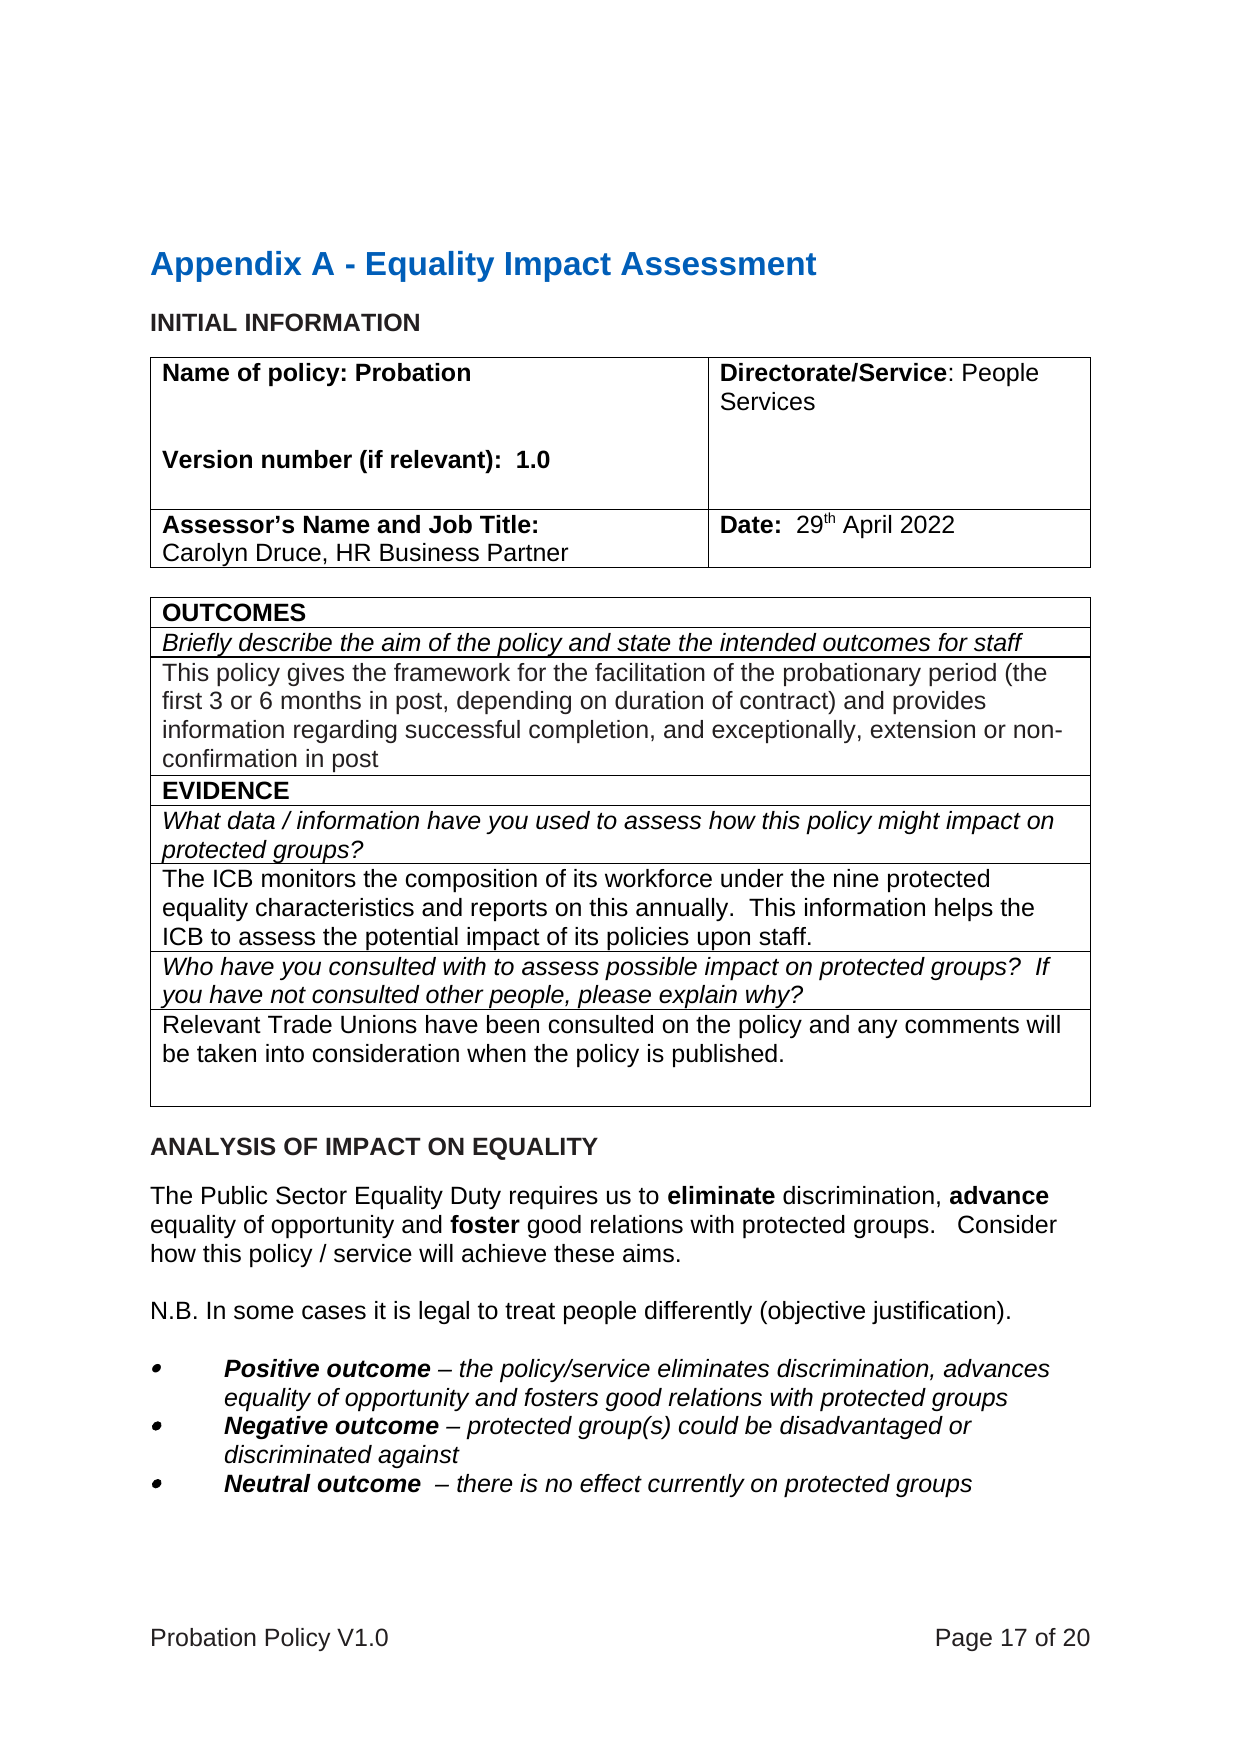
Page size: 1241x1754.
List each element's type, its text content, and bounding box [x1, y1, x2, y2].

table_header Name of policy: Probation Version number (if relevant): 1.0 [151, 358, 708, 508]
table_header OUTCOMES [151, 598, 1090, 627]
table_cell This policy gives the framework for the facilitation of the probationary period (the first 3 or 6 months in post, depending on duration of contract) and provides information regarding successful completion, and exceptionally, extension or non-confirmation in post [151, 658, 1090, 775]
table_cell Date: 29th April 2022 [709, 510, 1090, 567]
text ANALYSIS OF IMPACT ON EQUALITY [150, 1132, 1090, 1160]
text The Public Sector Equality Duty requires us to eliminate discrimination, advance equality of opportunity and foster good relations with protected groups. Consider how this policy / service will achieve these aims. [150, 1181, 1090, 1267]
table_cell Briefly describe the aim of the policy and state the intended outcomes for staff [151, 628, 1090, 656]
table_cell EVIDENCE [151, 776, 1090, 805]
list Negative outcome – protected group(s) could be disadvantaged or discriminated against [150, 1411, 1090, 1469]
text N.B. In some cases it is legal to treat people differently (objective justification). [150, 1296, 1090, 1325]
list Positive outcome – the policy/service eliminates discrimination, advances equality of opportunity and fosters good relations with protected groups [150, 1354, 1090, 1411]
list Neutral outcome – there is no effect currently on protected groups [150, 1469, 1090, 1498]
table_cell Who have you consulted with to assess possible impact on protected groups? If you have not consulted other people, please explain why? [151, 952, 1090, 1009]
table_cell Assessor’s Name and Job Title: Carolyn Druce, HR Business Partner [151, 510, 708, 567]
table_cell What data / information have you used to assess how this policy might impact on protected groups? [151, 806, 1090, 863]
table_header Directorate/Service: People Services [709, 358, 1090, 508]
text INITIAL INFORMATION [150, 308, 1090, 336]
subtitle Appendix A - Equality Impact Assessment [150, 244, 1090, 283]
table_cell The ICB monitors the composition of its workforce under the nine protected equality characteristics and reports on this annually. This information helps the ICB to assess the potential impact of its policies upon staff. [151, 864, 1090, 951]
table_cell Relevant Trade Unions have been consulted on the policy and any comments will be taken into consideration when the policy is published. [151, 1010, 1090, 1106]
